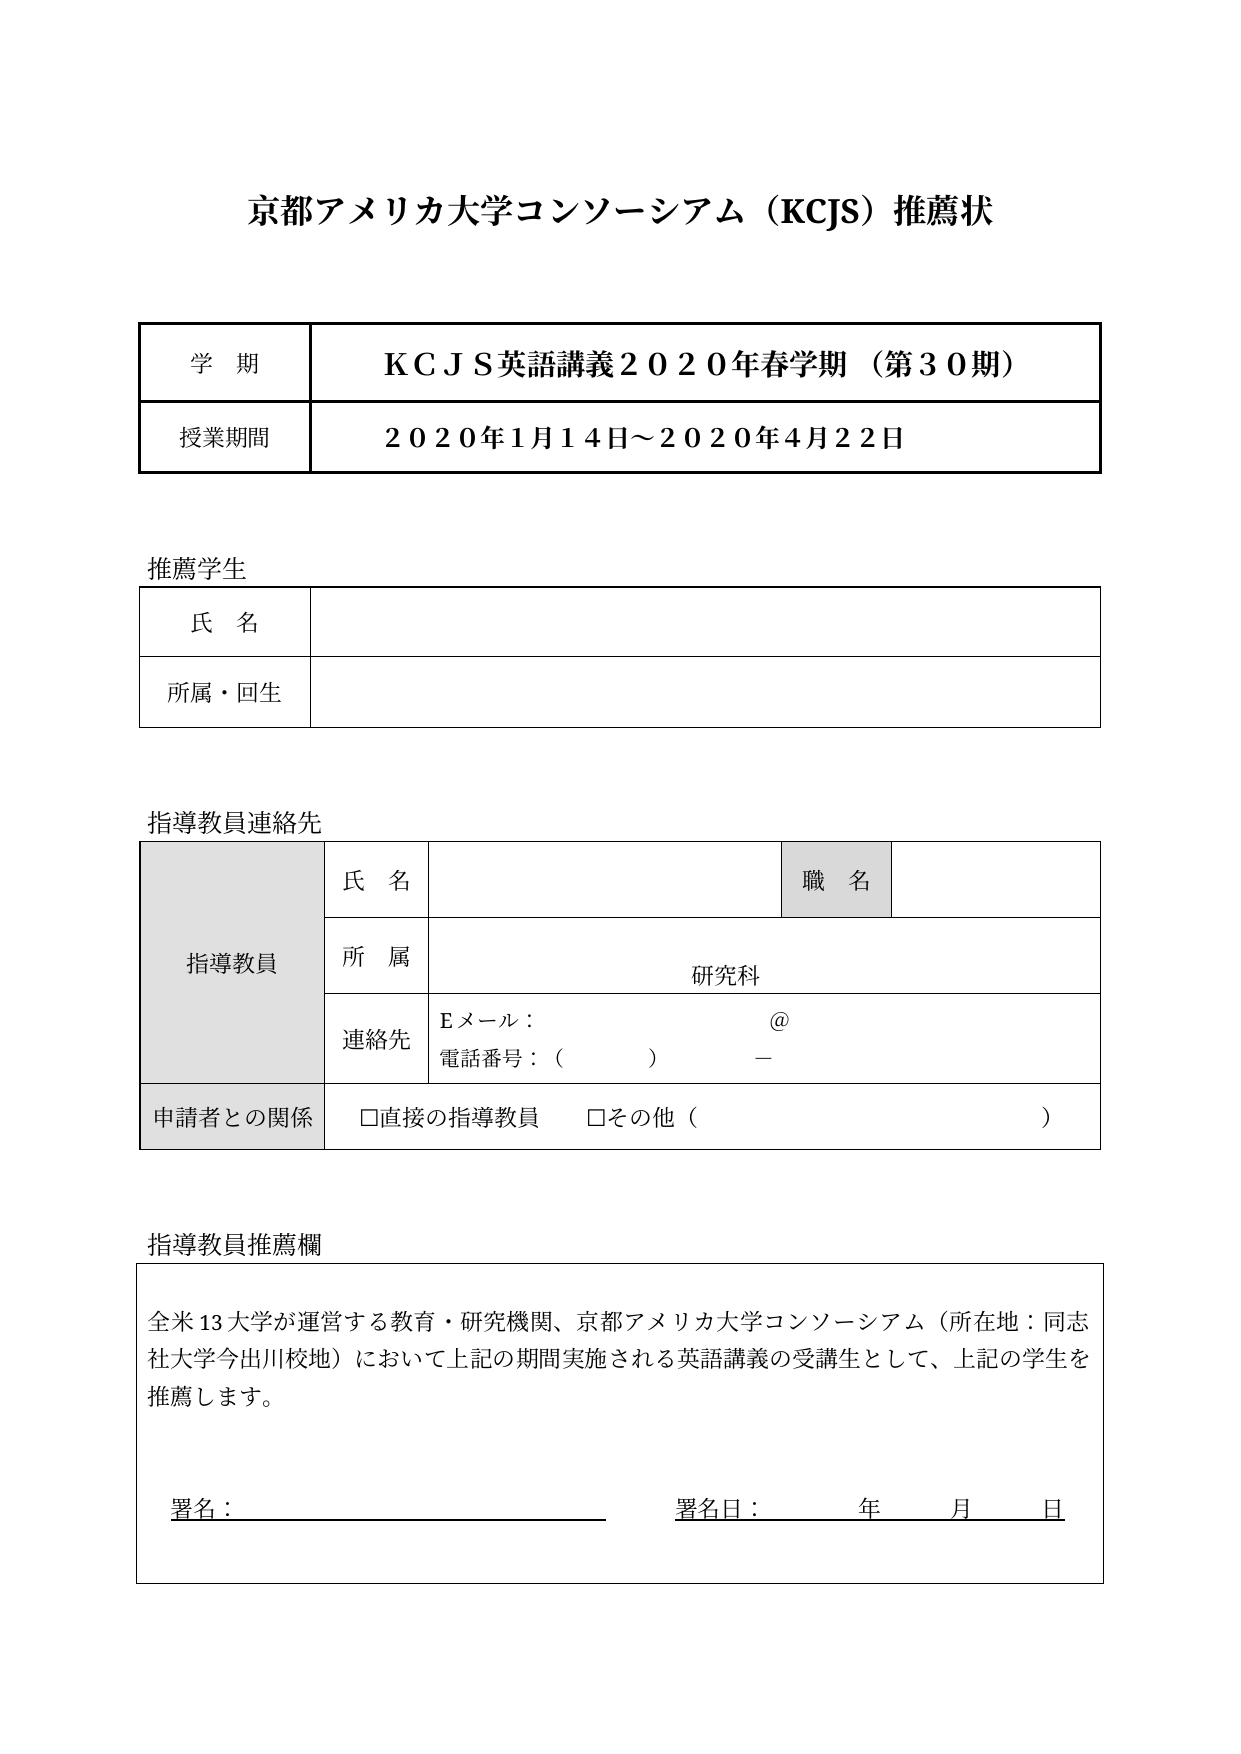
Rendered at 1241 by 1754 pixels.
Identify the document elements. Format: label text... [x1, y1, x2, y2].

table_cell 連絡先 [325, 994, 428, 1083]
table_header 全米13大学が運営する教育・研究機関、京都アメリカ大学コンソーシアム（所在地：同志社大学今出川校地）において上記の期間実施される英語講義の受講生として、上記の学生を推薦します。 署名： 署名日： 年 月 日 [137, 1264, 1103, 1583]
text 推薦学生 [148, 549, 1092, 586]
table_cell 研究科 [429, 918, 1100, 993]
table_header 学 期 [141, 325, 309, 400]
table_cell 授業期間 [141, 403, 309, 471]
table_header [892, 842, 1100, 917]
table_header [429, 842, 781, 917]
text 京都アメリカ大学コンソーシアム（KCJS）推薦状 [148, 172, 1092, 247]
table_header ＫＣＪＳ英語講義２０２０年春学期 （第３０期） [312, 325, 1099, 400]
table_cell 所 属 [325, 918, 428, 993]
table_cell 申請者との関係 [141, 1084, 324, 1149]
table_header 職 名 [782, 842, 891, 917]
table_cell ２０２０年１月１４日～２０２０年４月２２日 [312, 403, 1099, 471]
table_cell 直接の指導教員 その他（ ） [325, 1084, 1100, 1149]
table_header 氏 名 [140, 588, 310, 656]
table_header 氏 名 [325, 842, 428, 917]
table_header [311, 588, 1100, 656]
table_cell [311, 657, 1100, 727]
text 指導教員連絡先 [148, 803, 1092, 841]
table_cell Eメール： ＠ 電話番号：（ ） － [429, 994, 1100, 1083]
table_header 指導教員 [141, 842, 324, 1083]
text 指導教員推薦欄 [148, 1225, 1092, 1263]
table_cell 所属・回生 [140, 657, 310, 727]
